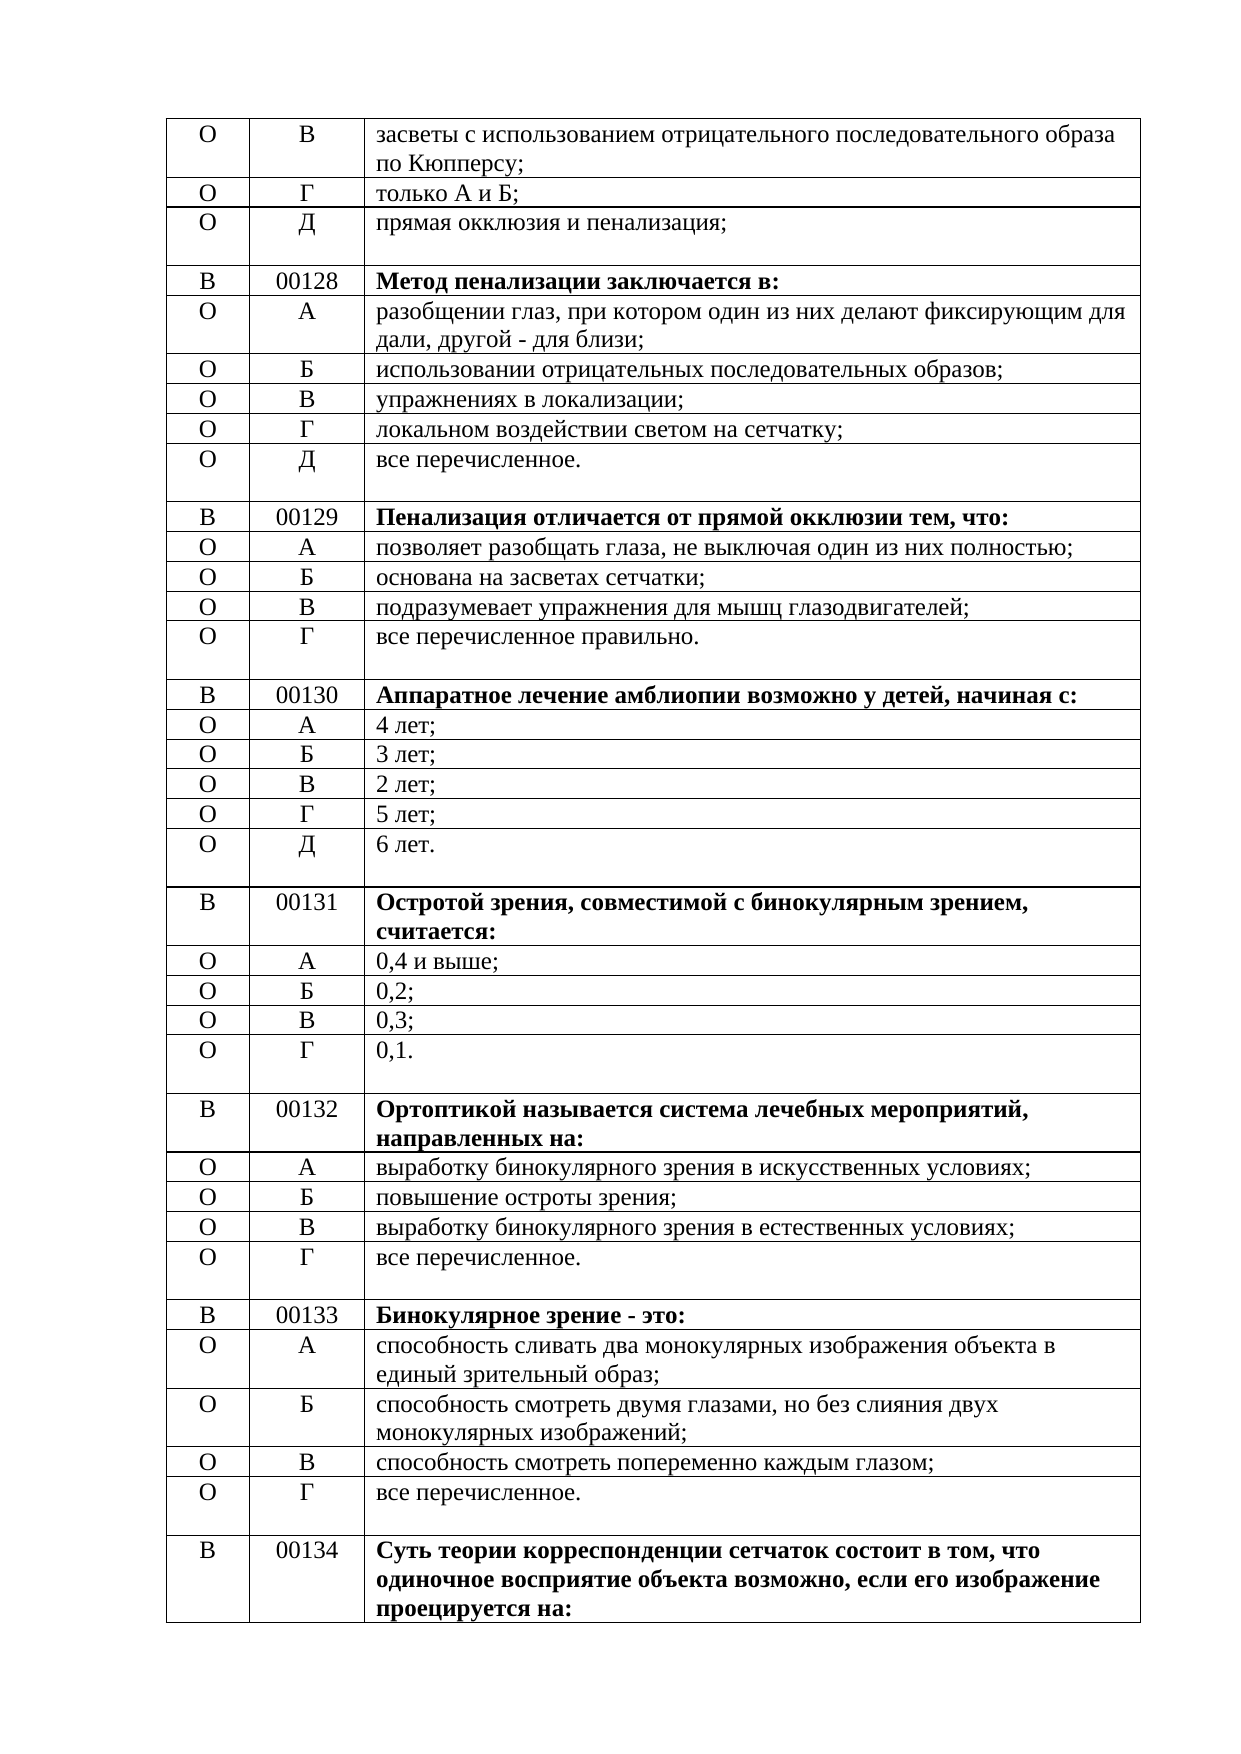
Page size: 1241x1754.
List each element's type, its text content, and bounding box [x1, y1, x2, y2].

table_cell О [167, 296, 249, 353]
table_cell способность смотреть двумя глазами, но без слияния двух монокулярных изображений; [365, 1389, 1140, 1446]
table_cell В [167, 888, 249, 945]
table_cell 00132 [250, 1094, 364, 1151]
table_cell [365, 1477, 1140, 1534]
table_cell В [250, 769, 364, 798]
table_cell 4 лет; [365, 710, 1140, 738]
table_cell О [167, 592, 249, 620]
table_cell 0,4 и выше; [365, 946, 1140, 975]
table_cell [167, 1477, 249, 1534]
table_cell только А и Б; [365, 178, 1140, 206]
table_cell 2 лет; [365, 769, 1140, 798]
table_cell Б [250, 562, 364, 591]
table_cell О [167, 354, 249, 383]
table_cell разобщении глаз, при котором один из них делают фиксирующим для дали, другой - для близи; [365, 296, 1140, 353]
table_cell О [167, 1006, 249, 1034]
table_cell Метод пенализации заключается в: [365, 266, 1140, 295]
table_cell В [250, 1006, 364, 1034]
table_cell О [167, 1242, 249, 1299]
table_cell В [167, 1094, 249, 1151]
table_cell О [167, 740, 249, 768]
table_cell способность сливать два монокулярных изображения объекта в единый зрительный образ; [365, 1330, 1140, 1388]
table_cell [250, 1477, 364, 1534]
table_cell О [167, 1035, 249, 1093]
table_cell Пенализация отличается от прямой окклюзии тем, что: [365, 502, 1140, 531]
table_cell В [250, 592, 364, 620]
table_cell О [167, 414, 249, 443]
table_cell О [167, 384, 249, 413]
table_cell локальном воздействии светом на сетчатку; [365, 414, 1140, 443]
table_cell Г [250, 1035, 364, 1093]
table_cell А [250, 1330, 364, 1388]
table_cell 5 лет; [365, 799, 1140, 828]
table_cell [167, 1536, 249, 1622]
table_cell В [250, 384, 364, 413]
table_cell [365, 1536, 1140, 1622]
table_cell В [250, 1212, 364, 1241]
table_cell 0,1. [365, 1035, 1140, 1093]
table_cell 00129 [250, 502, 364, 531]
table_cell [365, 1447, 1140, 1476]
table_cell выработку бинокулярного зрения в искусственных условиях; [365, 1153, 1140, 1181]
table_cell О [167, 119, 249, 177]
table_cell прямая окклюзия и пенализация; [365, 208, 1140, 265]
table_cell 00128 [250, 266, 364, 295]
table_cell Г [250, 799, 364, 828]
table_cell подразумевает упражнения для мышц глазодвигателей; [365, 592, 1140, 620]
table_cell основана на засветах сетчатки; [365, 562, 1140, 591]
table_cell О [167, 1182, 249, 1211]
table_cell Б [250, 740, 364, 768]
table_cell О [167, 621, 249, 679]
table_cell В [167, 266, 249, 295]
table_cell Д [250, 829, 364, 886]
table_cell О [167, 829, 249, 886]
table_cell О [167, 976, 249, 1004]
table_cell Б [250, 1389, 364, 1446]
table_cell Б [250, 976, 364, 1004]
table_cell 0,3; [365, 1006, 1140, 1034]
table_cell Ортоптикой называется система лечебных мероприятий, направленных на: [365, 1094, 1140, 1151]
table_cell Б [250, 354, 364, 383]
table_cell О [167, 710, 249, 738]
table_cell Г [250, 178, 364, 206]
table_cell О [167, 799, 249, 828]
table_cell О [167, 1212, 249, 1241]
table_cell выработку бинокулярного зрения в естественных условиях; [365, 1212, 1140, 1241]
table_cell О [167, 444, 249, 501]
table_cell О [167, 208, 249, 265]
table_cell Остротой зрения, совместимой с бинокулярным зрением, считается: [365, 888, 1140, 945]
table_cell А [250, 532, 364, 561]
table_cell все перечисленное правильно. [365, 621, 1140, 679]
table_cell Г [250, 1242, 364, 1299]
table_cell 00131 [250, 888, 364, 945]
table_cell засветы с использованием отрицательного последовательного образа по Кюпперсу; [365, 119, 1140, 177]
table_cell А [250, 296, 364, 353]
table_cell О [167, 532, 249, 561]
table_cell 00133 [250, 1300, 364, 1329]
table_cell Бинокулярное зрение - это: [365, 1300, 1140, 1329]
table_cell Д [250, 444, 364, 501]
table_cell В [250, 1447, 364, 1476]
table_cell О [167, 1447, 249, 1476]
table_cell О [167, 769, 249, 798]
table_cell В [167, 502, 249, 531]
table_cell О [167, 562, 249, 591]
table_cell позволяет разобщать глаза, не выключая один из них полностью; [365, 532, 1140, 561]
table_cell все перечисленное. [365, 444, 1140, 501]
table_cell О [167, 1389, 249, 1446]
table_cell 6 лет. [365, 829, 1140, 886]
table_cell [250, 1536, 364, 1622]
table_cell все перечисленное. [365, 1242, 1140, 1299]
table_cell Д [250, 208, 364, 265]
table_cell О [167, 1153, 249, 1181]
table_cell Аппаратное лечение амблиопии возможно у детей, начиная с: [365, 680, 1140, 709]
table_cell использовании отрицательных последовательных образов; [365, 354, 1140, 383]
table_cell О [167, 178, 249, 206]
table_cell 0,2; [365, 976, 1140, 1004]
table_cell А [250, 1153, 364, 1181]
table_cell Г [250, 414, 364, 443]
table_cell 00130 [250, 680, 364, 709]
table_cell 3 лет; [365, 740, 1140, 768]
table_cell повышение остроты зрения; [365, 1182, 1140, 1211]
table_cell В [167, 1300, 249, 1329]
table_cell В [250, 119, 364, 177]
table_cell упражнениях в локализации; [365, 384, 1140, 413]
table_cell О [167, 1330, 249, 1388]
table_cell А [250, 710, 364, 738]
table_cell Б [250, 1182, 364, 1211]
table_cell А [250, 946, 364, 975]
table_cell О [167, 946, 249, 975]
table_cell В [167, 680, 249, 709]
table_cell Г [250, 621, 364, 679]
